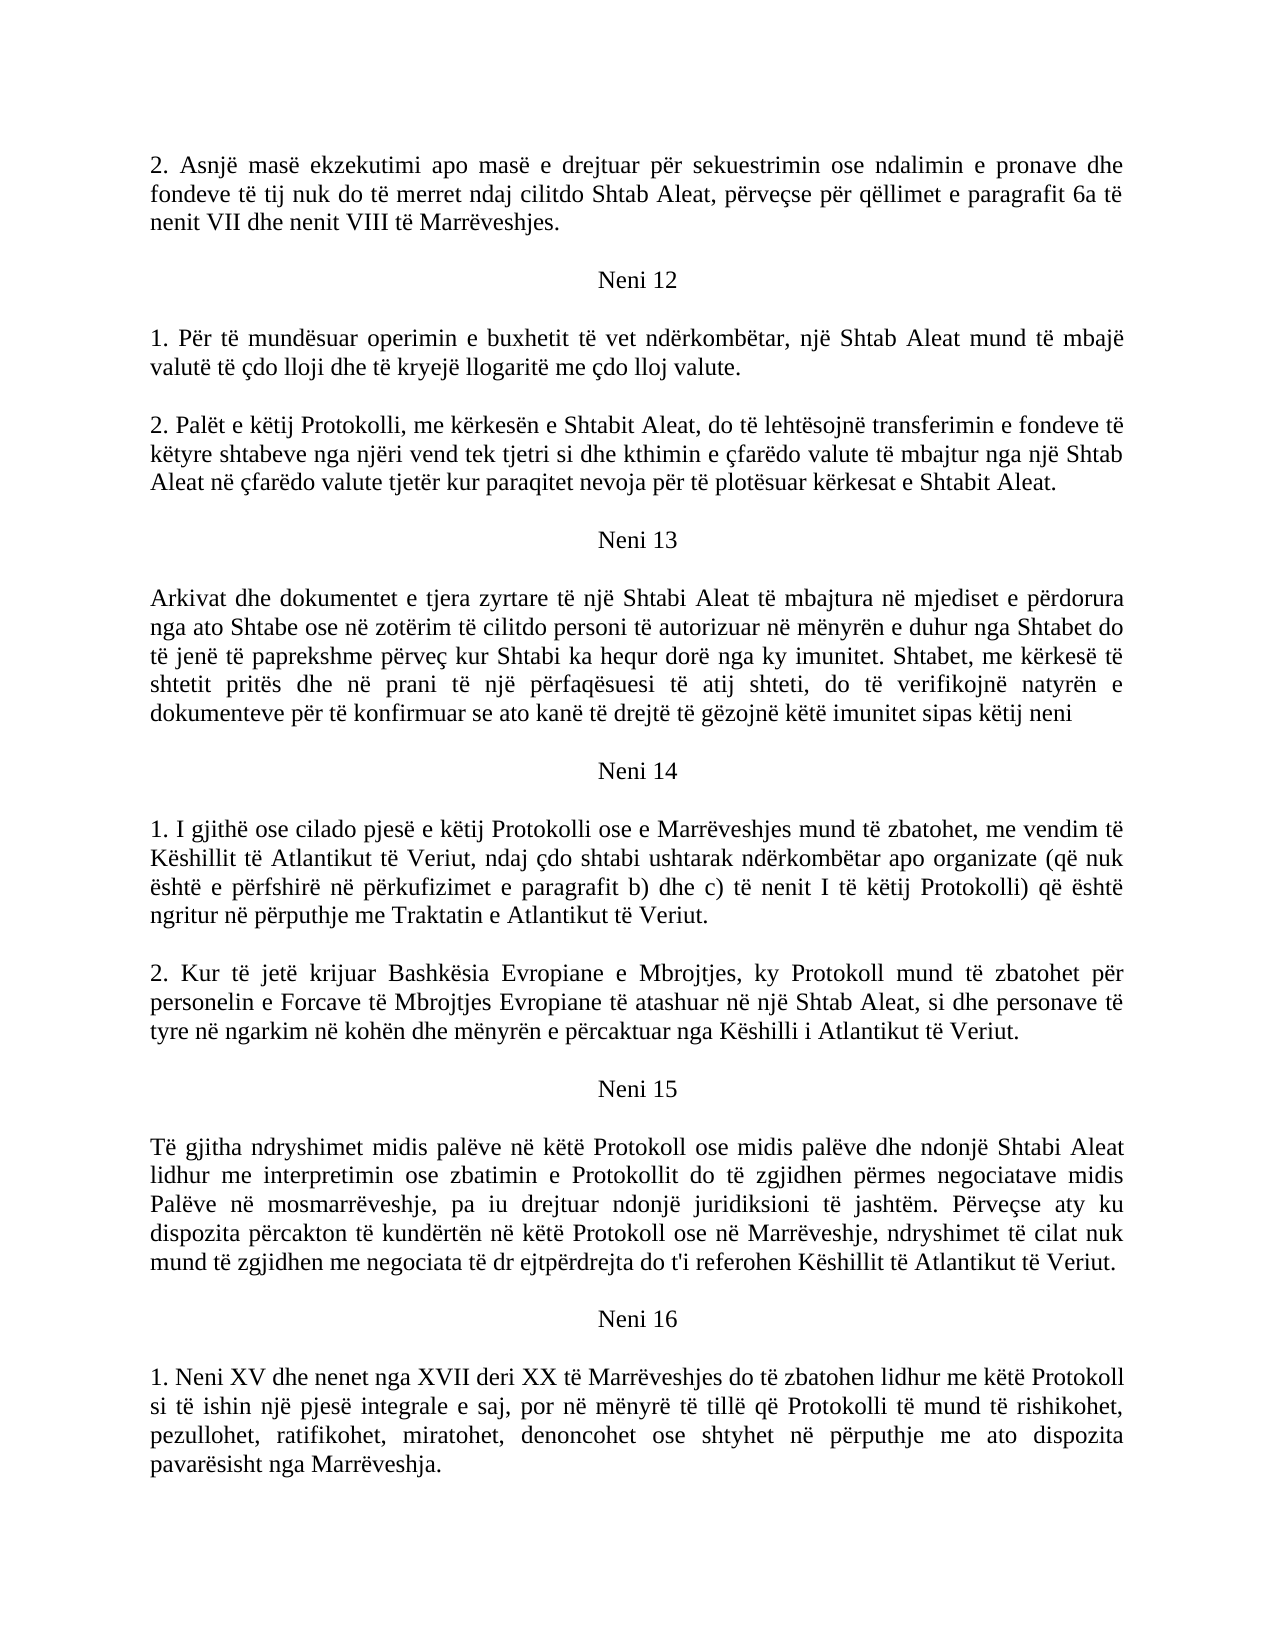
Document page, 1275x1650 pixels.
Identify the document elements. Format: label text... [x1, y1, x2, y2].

text Neni 13 [150, 525, 1125, 554]
text 1. Neni XV dhe nenet nga XVII deri XX të Marrëveshjes do të zbatohen lidhur me këtë Protokoll si të ishin një pjesë integrale e saj, por në mënyrë të tillë që Protokolli të mund të rishikohet, pezullohet, ratifikohet, miratohet, denoncohet ose shtyhet në përputhje me ato dispozita pavarësisht nga Marrëveshja. [150, 1362, 1125, 1477]
text 1. I gjithë ose cilado pjesë e këtij Protokolli ose e Marrëveshjes mund të zbatohet, me vendim të Këshillit të Atlantikut të Veriut, ndaj çdo shtabi ushtarak ndërkombëtar apo organizate (që nuk është e përfshirë në përkufizimet e paragrafit b) dhe c) të nenit I të këtij Protokolli) që është ngritur në përputhje me Traktatin e Atlantikut të Veriut. [150, 814, 1125, 929]
text Neni 14 [150, 756, 1125, 785]
text 2. Asnjë masë ekzekutimi apo masë e drejtuar për sekuestrimin ose ndalimin e pronave dhe fondeve të tij nuk do të merret ndaj cilitdo Shtab Aleat, përveçse për qëllimet e paragrafit 6a të nenit VII dhe nenit VIII të Marrëveshjes. [150, 150, 1125, 236]
text Arkivat dhe dokumentet e tjera zyrtare të një Shtabi Aleat të mbajtura në mjediset e përdorura nga ato Shtabe ose në zotërim të cilitdo personi të autorizuar në mënyrën e duhur nga Shtabet do të jenë të paprekshme përveç kur Shtabi ka hequr dorë nga ky imunitet. Shtabet, me kërkesë të shtetit pritës dhe në prani të një përfaqësuesi të atij shteti, do të verifikojnë natyrën e dokumenteve për të konfirmuar se ato kanë të drejtë të gëzojnë këtë imunitet sipas këtij neni [150, 583, 1125, 727]
text 2. Palët e këtij Protokolli, me kërkesën e Shtabit Aleat, do të lehtësojnë transferimin e fondeve të këtyre shtabeve nga njëri vend tek tjetri si dhe kthimin e çfarëdo valute të mbajtur nga një Shtab Aleat në çfarëdo valute tjetër kur paraqitet nevoja për të plotësuar kërkesat e Shtabit Aleat. [150, 410, 1125, 496]
text Neni 16 [150, 1304, 1125, 1333]
text 1. Për të mundësuar operimin e buxhetit të vet ndërkombëtar, një Shtab Aleat mund të mbajë valutë të çdo lloji dhe të kryejë llogaritë me çdo lloj valute. [150, 323, 1125, 381]
text 2. Kur të jetë krijuar Bashkësia Evropiane e Mbrojtjes, ky Protokoll mund të zbatohet për personelin e Forcave të Mbrojtjes Evropiane të atashuar në një Shtab Aleat, si dhe personave të tyre në ngarkim në kohën dhe mënyrën e përcaktuar nga Këshilli i Atlantikut të Veriut. [150, 958, 1125, 1044]
text Të gjitha ndryshimet midis palëve në këtë Protokoll ose midis palëve dhe ndonjë Shtabi Aleat lidhur me interpretimin ose zbatimin e Protokollit do të zgjidhen përmes negociatave midis Palëve në mosmarrëveshje, pa iu drejtuar ndonjë juridiksioni të jashtëm. Përveçse aty ku dispozita përcakton të kundërtën në këtë Protokoll ose në Marrëveshje, ndryshimet të cilat nuk mund të zgjidhen me negociata të dr ejtpërdrejta do t'i referohen Këshillit të Atlantikut të Veriut. [150, 1132, 1125, 1275]
text Neni 15 [150, 1074, 1125, 1102]
text Neni 12 [150, 265, 1125, 294]
